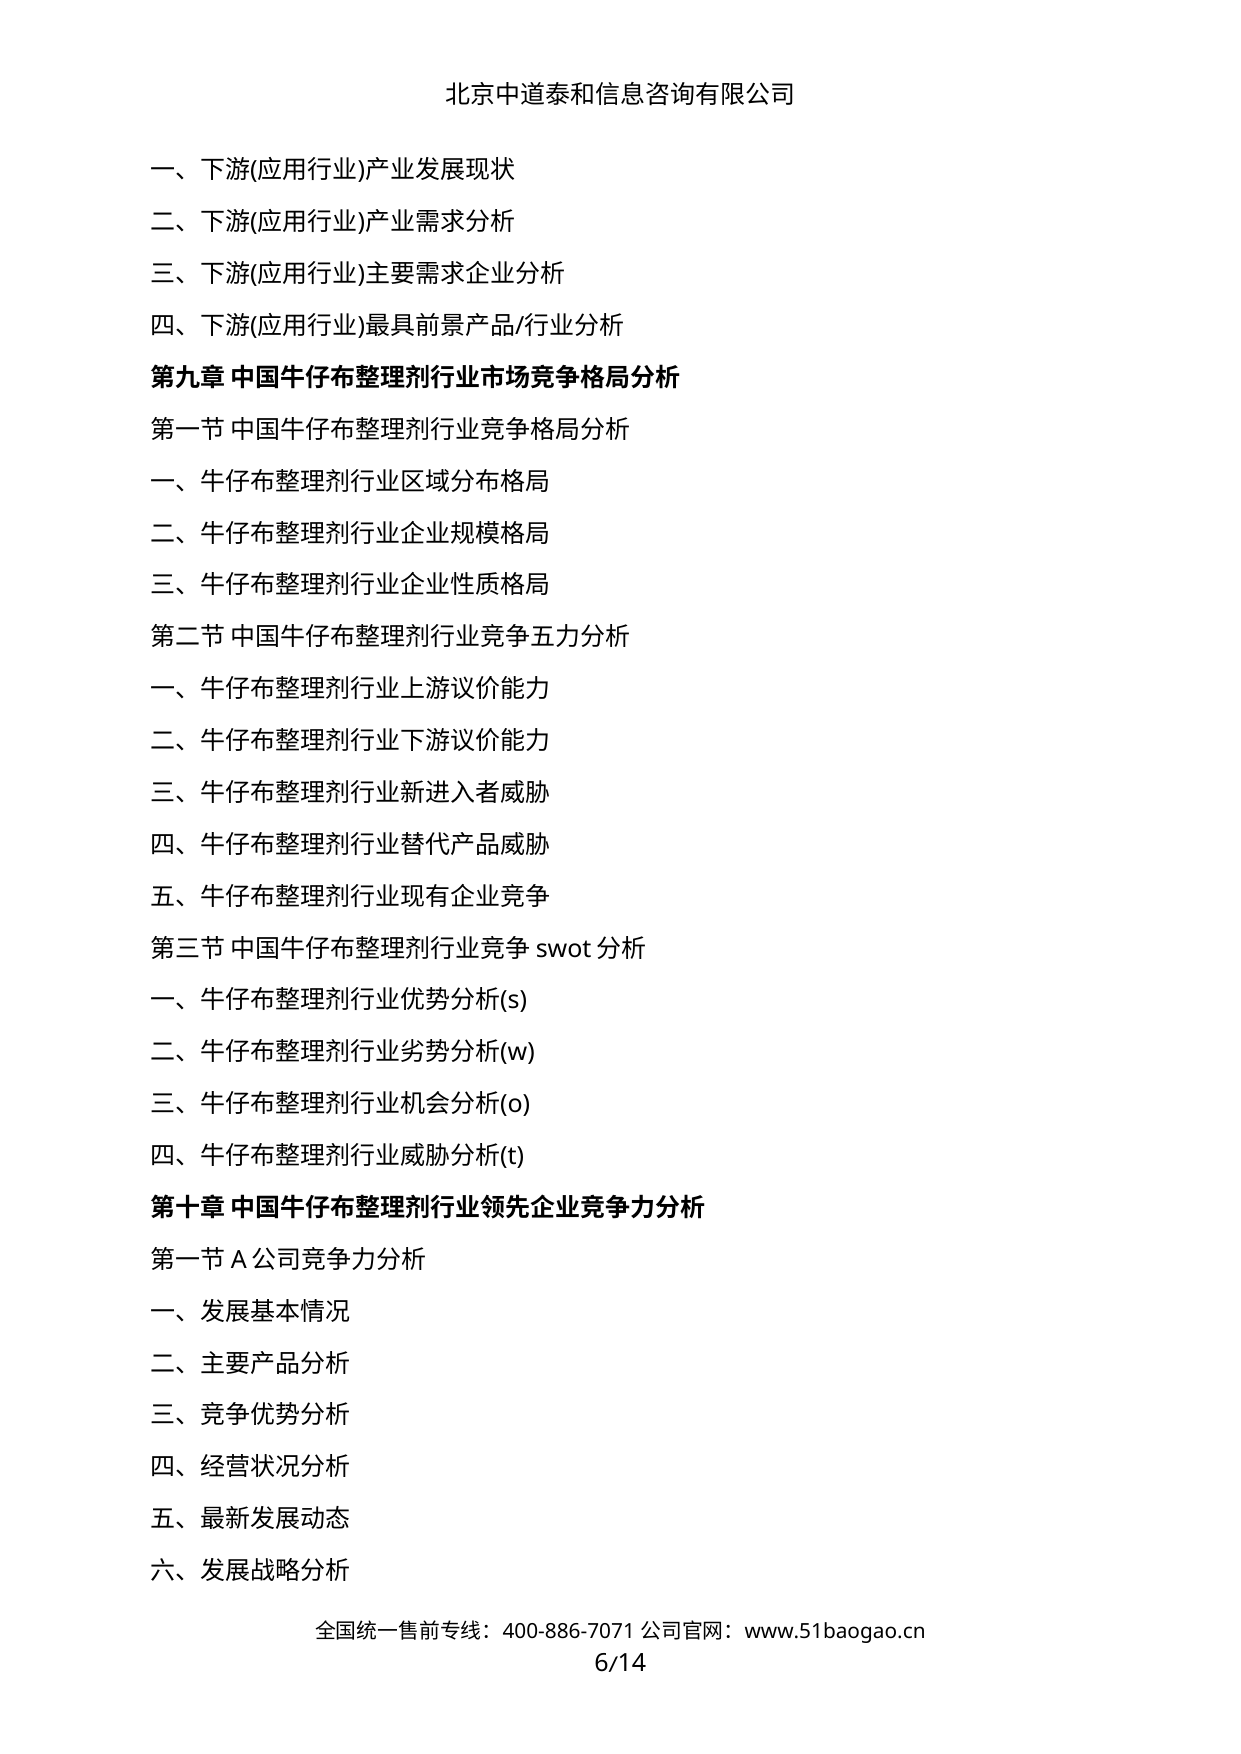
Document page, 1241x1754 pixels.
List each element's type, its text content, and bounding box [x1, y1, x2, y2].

text 第一节 A公司竞争力分析 [150, 1239, 1090, 1276]
text 第二节 中国牛仔布整理剂行业竞争五力分析 [150, 617, 1090, 653]
text 二、牛仔布整理剂行业下游议价能力 [150, 721, 1090, 757]
text 第一节 中国牛仔布整理剂行业竞争格局分析 [150, 409, 1090, 446]
text 五、最新发展动态 [150, 1499, 1090, 1535]
text 二、下游(应用行业)产业需求分析 [150, 202, 1090, 238]
text 二、牛仔布整理剂行业企业规模格局 [150, 513, 1090, 549]
text 五、牛仔布整理剂行业现有企业竞争 [150, 876, 1090, 912]
text 第三节 中国牛仔布整理剂行业竞争swot分析 [150, 928, 1090, 964]
text 第九章 中国牛仔布整理剂行业市场竞争格局分析 [150, 357, 1090, 394]
text 二、牛仔布整理剂行业劣势分析(w) [150, 1032, 1090, 1068]
text 六、发展战略分析 [150, 1551, 1090, 1587]
text 一、牛仔布整理剂行业优势分析(s) [150, 980, 1090, 1016]
text 一、牛仔布整理剂行业上游议价能力 [150, 669, 1090, 705]
text 三、牛仔布整理剂行业企业性质格局 [150, 565, 1090, 601]
text 第十章 中国牛仔布整理剂行业领先企业竞争力分析 [150, 1187, 1090, 1224]
text 三、竞争优势分析 [150, 1395, 1090, 1431]
text 三、牛仔布整理剂行业新进入者威胁 [150, 772, 1090, 809]
text 四、牛仔布整理剂行业威胁分析(t) [150, 1136, 1090, 1172]
text 二、主要产品分析 [150, 1343, 1090, 1379]
text 一、牛仔布整理剂行业区域分布格局 [150, 461, 1090, 497]
text 三、牛仔布整理剂行业机会分析(o) [150, 1084, 1090, 1120]
text 四、经营状况分析 [150, 1447, 1090, 1483]
text 四、下游(应用行业)最具前景产品/行业分析 [150, 306, 1090, 342]
text 一、发展基本情况 [150, 1291, 1090, 1327]
text 一、下游(应用行业)产业发展现状 [150, 150, 1090, 186]
text 三、下游(应用行业)主要需求企业分析 [150, 254, 1090, 290]
text 四、牛仔布整理剂行业替代产品威胁 [150, 824, 1090, 861]
